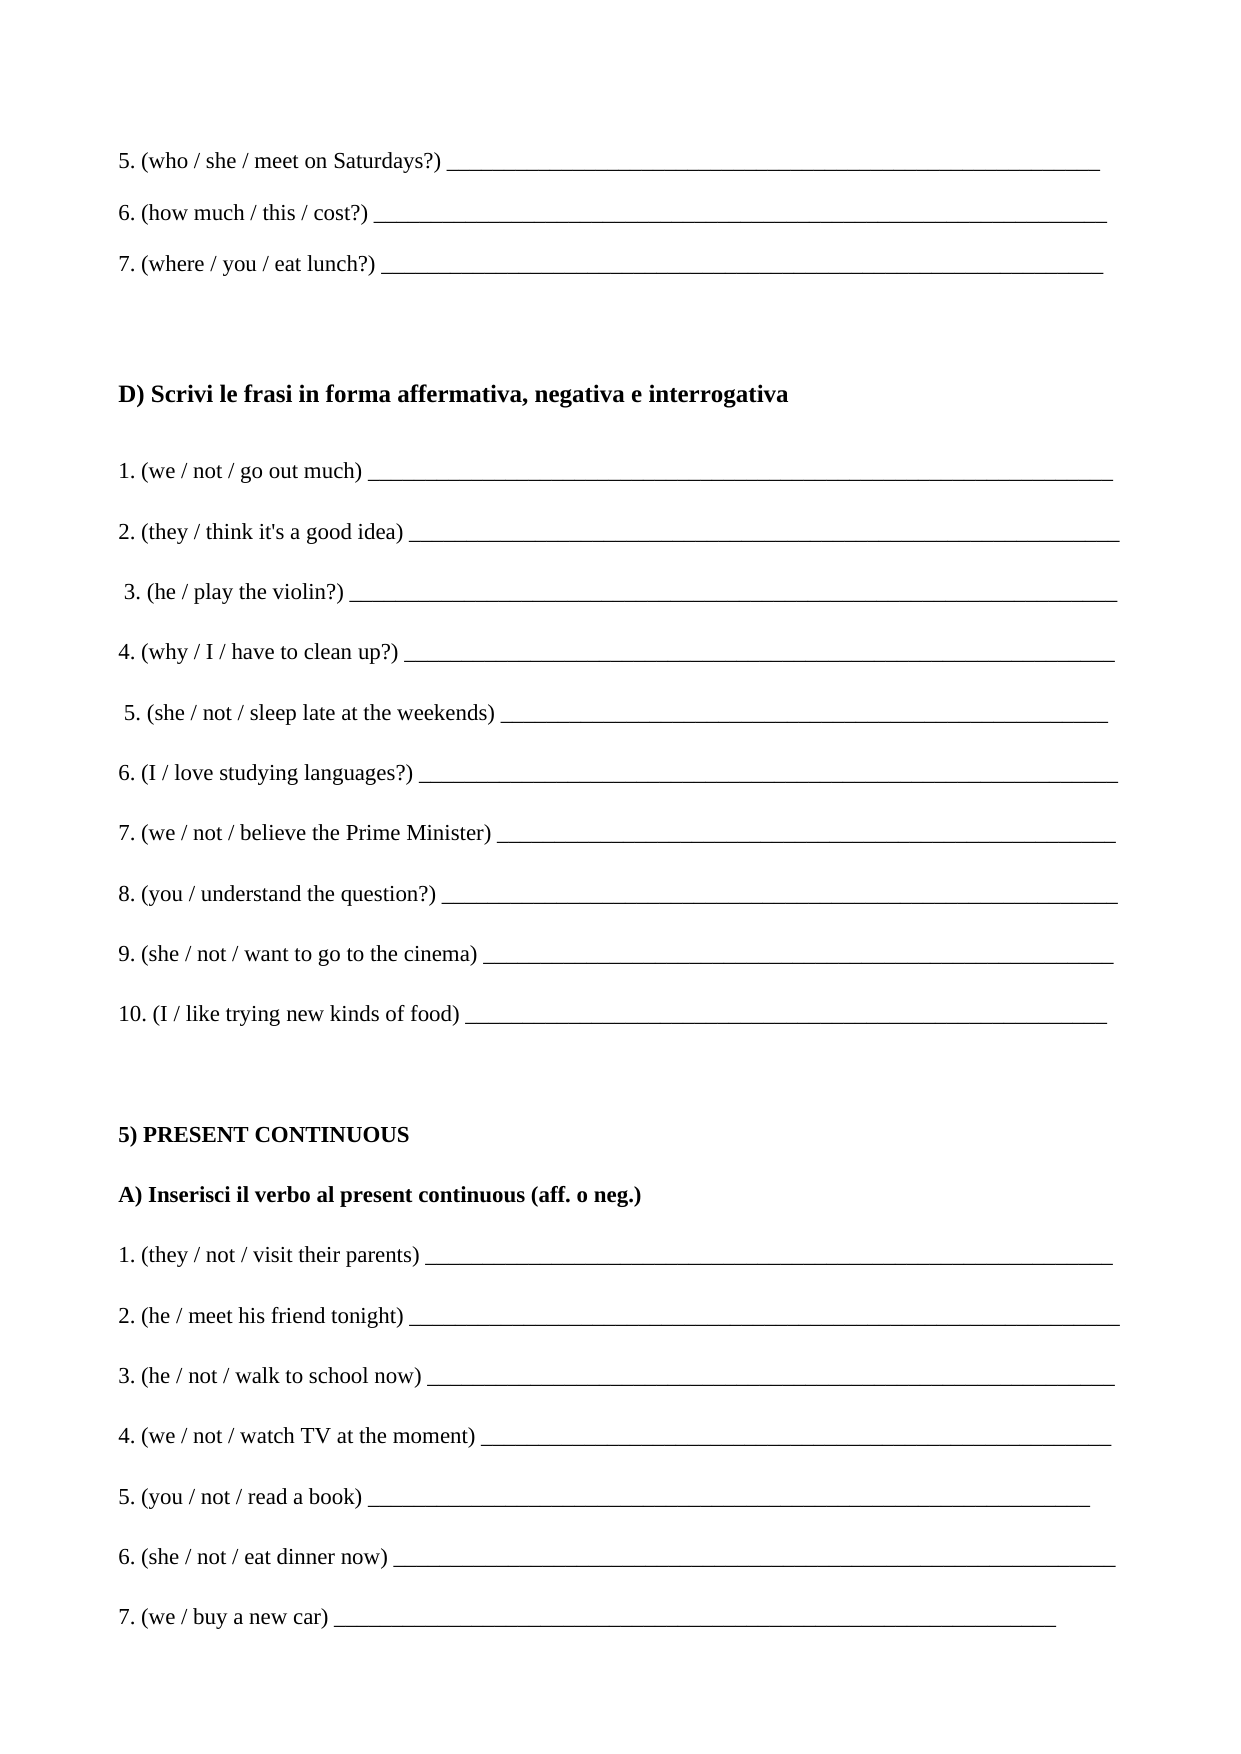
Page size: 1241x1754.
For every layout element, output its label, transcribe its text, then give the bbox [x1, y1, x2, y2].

text 2. (he / meet his friend tonight) ______________________________________________________________ [118, 1302, 1122, 1328]
text 7. (we / buy a new car) _______________________________________________________________ [118, 1603, 1122, 1630]
text 5) PRESENT CONTINUOUS [118, 1121, 1122, 1147]
text 5. (who / she / meet on Saturdays?) _________________________________________________________ [118, 148, 1122, 174]
text 7. (where / you / eat lunch?) _______________________________________________________________ [118, 250, 1122, 276]
text 3. (he / not / walk to school now) ____________________________________________________________ [118, 1362, 1122, 1388]
text 2. (they / think it's a good idea) ______________________________________________________________ [118, 518, 1122, 544]
text 6. (how much / this / cost?) ________________________________________________________________ [118, 199, 1122, 225]
text 8. (you / understand the question?) ___________________________________________________________ [118, 879, 1122, 906]
text 5. (she / not / sleep late at the weekends) _____________________________________________________ [118, 699, 1122, 725]
text 9. (she / not / want to go to the cinema) _______________________________________________________ [118, 940, 1122, 966]
text 6. (I / love studying languages?) _____________________________________________________________ [118, 759, 1122, 785]
text 1. (we / not / go out much) _________________________________________________________________ [118, 457, 1122, 484]
text 3. (he / play the violin?) ___________________________________________________________________ [118, 578, 1122, 604]
text 4. (we / not / watch TV at the moment) _______________________________________________________ [118, 1422, 1122, 1449]
text 4. (why / I / have to clean up?) ______________________________________________________________ [118, 638, 1122, 665]
text 7. (we / not / believe the Prime Minister) ______________________________________________________ [118, 819, 1122, 846]
text 1. (they / not / visit their parents) ____________________________________________________________ [118, 1241, 1122, 1268]
text 10. (I / like trying new kinds of food) ________________________________________________________ [118, 1000, 1122, 1027]
text 6. (she / not / eat dinner now) _______________________________________________________________ [118, 1543, 1122, 1569]
text 5. (you / not / read a book) _______________________________________________________________ [118, 1483, 1122, 1509]
text D) Scrivi le frasi in forma affermativa, negativa e interrogativa [118, 379, 1122, 408]
text A) Inserisci il verbo al present continuous (aff. o neg.) [118, 1181, 1122, 1207]
